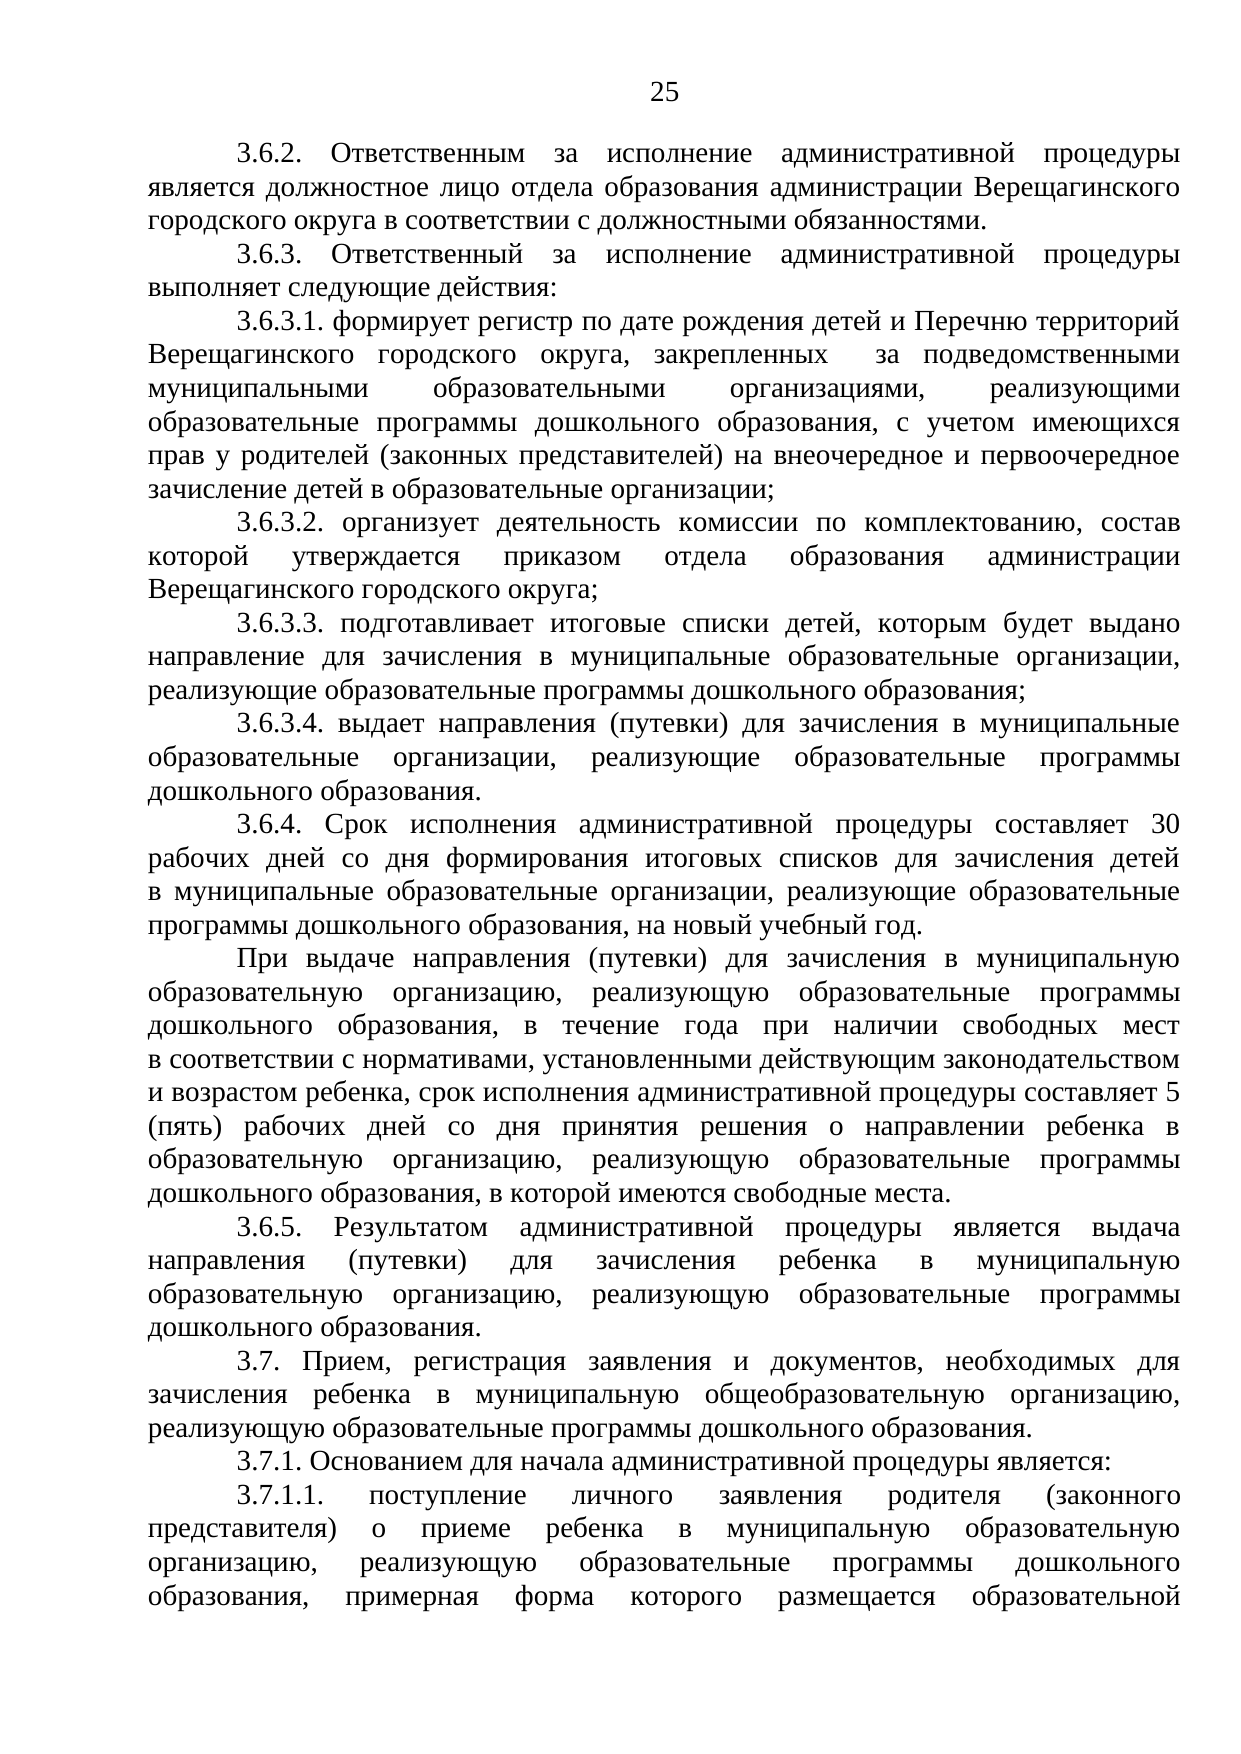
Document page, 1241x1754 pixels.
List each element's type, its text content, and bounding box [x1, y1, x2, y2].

text При выдаче направления (путевки) для зачисления в муниципальную образовательную организацию, реализующую образовательные программы дошкольного образования, в течение года при наличии свободных мест в соответствии с нормативами, установленными действующим законодательством и возрастом ребенка, срок исполнения административной процедуры составляет 5 (пять) рабочих дней со дня принятия решения о направлении ребенка в образовательную организацию, реализующую образовательные программы дошкольного образования, в которой имеются свободные места. [148, 940, 1181, 1209]
text 3.6.3.3. подготавливает итоговые списки детей, которым будет выдано направление для зачисления в муниципальные образовательные организации, реализующие образовательные программы дошкольного образования; [148, 605, 1181, 706]
text 3.6.3.2. организует деятельность комиссии по комплектованию, состав которой утверждается приказом отдела образования администрации Верещагинского городского округа; [148, 504, 1181, 605]
text 3.6.3.4. выдает направления (путевки) для зачисления в муниципальные образовательные организации, реализующие образовательные программы дошкольного образования. [148, 706, 1181, 806]
text 3.6.4. Срок исполнения административной процедуры составляет 30 рабочих дней со дня формирования итоговых списков для зачисления детей в муниципальные образовательные организации, реализующие образовательные программы дошкольного образования, на новый учебный год. [148, 806, 1181, 940]
text 3.6.2. Ответственным за исполнение административной процедуры является должностное лицо отдела образования администрации Верещагинского городского округа в соответствии с должностными обязанностями. [148, 135, 1181, 236]
text 3.6.5. Результатом административной процедуры является выдача направления (путевки) для зачисления ребенка в муниципальную образовательную организацию, реализующую образовательные программы дошкольного образования. [148, 1209, 1181, 1343]
text 3.6.3.1. формирует регистр по дате рождения детей и Перечню территорий Верещагинского городского округа, закрепленных за подведомственными муниципальными образовательными организациями, реализующими образовательные программы дошкольного образования, с учетом имеющихся прав у родителей (законных представителей) на внеочередное и первоочередное зачисление детей в образовательные организации; [148, 303, 1181, 504]
text 3.7. Прием, регистрация заявления и документов, необходимых для зачисления ребенка в муниципальную общеобразовательную организацию, реализующую образовательные программы дошкольного образования. [148, 1343, 1181, 1443]
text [148, 1477, 1181, 1611]
text 3.6.3. Ответственный за исполнение административной процедуры выполняет следующие действия: [148, 236, 1181, 303]
text 3.7.1. Основанием для начала административной процедуры является: [148, 1443, 1181, 1477]
